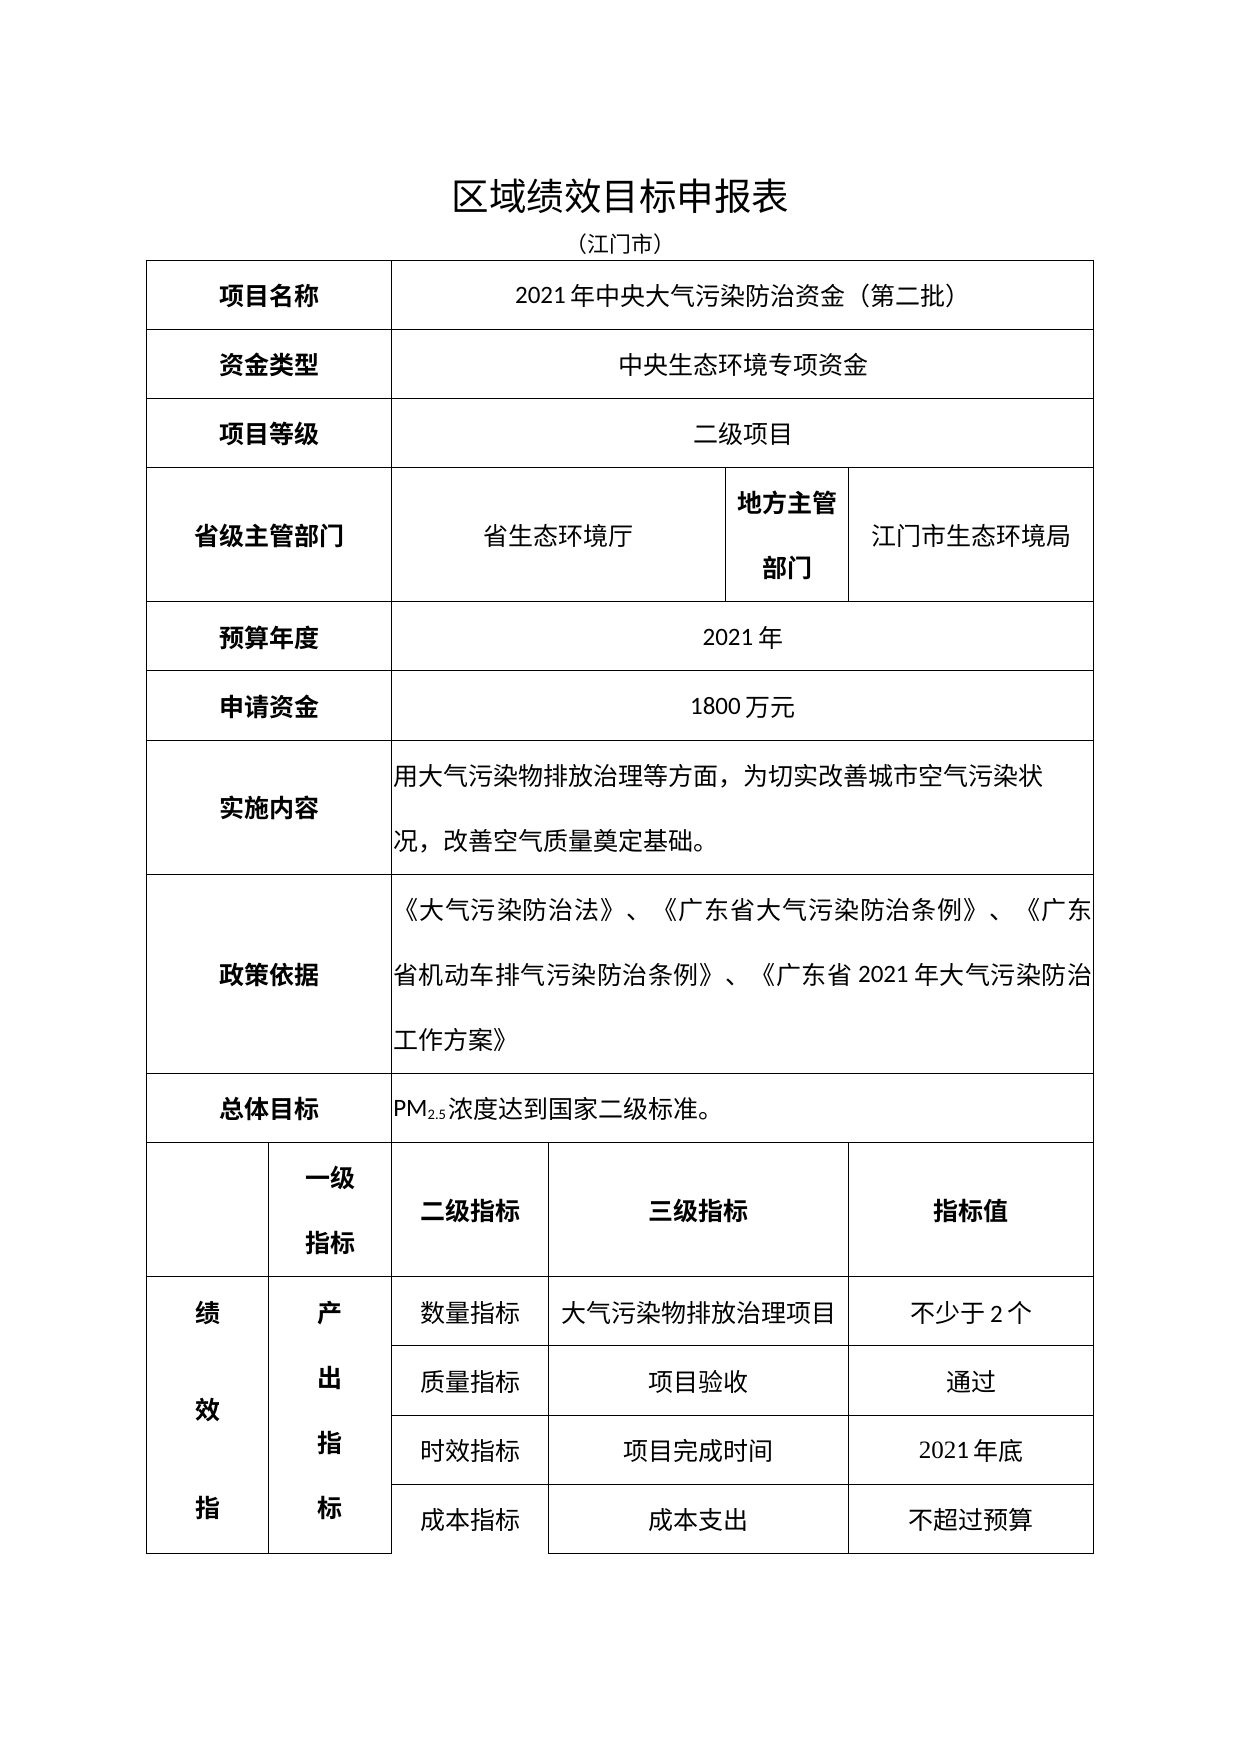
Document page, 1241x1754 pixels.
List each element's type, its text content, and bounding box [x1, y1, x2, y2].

table_cell PM2.5浓度达到国家二级标准。 [392, 1074, 1093, 1142]
table_cell 二级指标 [392, 1143, 548, 1276]
table_cell 大气污染物排放治理项目 [549, 1277, 848, 1345]
table_cell 申请资金 [147, 671, 391, 739]
table_cell 中央生态环境专项资金 [392, 330, 1093, 398]
table_cell 省级主管部门 [147, 468, 391, 601]
table_cell 总体目标 [147, 1074, 391, 1142]
table_cell 质量指标 [392, 1346, 548, 1414]
table_header 2021年中央大气污染防治资金（第二批） [392, 261, 1093, 329]
table_cell 地方主管部门 [726, 468, 848, 601]
table_cell 项目完成时间 [549, 1416, 848, 1484]
table_cell 通过 [849, 1346, 1093, 1414]
table_cell 江门市生态环境局 [849, 468, 1093, 601]
table_cell 不超过预算 [849, 1485, 1093, 1553]
table_cell 2021年 [392, 602, 1093, 670]
table_cell 《大气污染防治法》、《广东省大气污染防治条例》、《广东省机动车排气污染防治条例》、《广东省2021年大气污染防治工作方案》 [392, 875, 1093, 1073]
table_cell 实施内容 [147, 741, 391, 874]
table_cell [147, 1143, 268, 1276]
table_cell 指标值 [849, 1143, 1093, 1276]
table_header 项目名称 [147, 261, 391, 329]
table_cell 二级项目 [392, 399, 1093, 467]
table_cell 成本指标 [392, 1485, 548, 1553]
table_cell 项目验收 [549, 1346, 848, 1414]
table_cell 2021年底 [849, 1416, 1093, 1484]
table_cell 不少于2个 [849, 1277, 1093, 1345]
table_cell 用大气污染物排放治理等方面，为切实改善城市空气污染状况，改善空气质量奠定基础。 [392, 741, 1093, 874]
table_cell 资金类型 [147, 330, 391, 398]
table_cell 数量指标 [392, 1277, 548, 1345]
table_cell 成本支出 [549, 1485, 848, 1553]
table_cell 1800万元 [392, 671, 1093, 739]
text 区域绩效目标申报表 [187, 162, 1053, 227]
table_cell 政策依据 [147, 875, 391, 1073]
table_cell 绩 效 指 标 [147, 1277, 268, 1553]
table_cell 一级 指标 [269, 1143, 391, 1276]
table_cell 预算年度 [147, 602, 391, 670]
table_cell 三级指标 [549, 1143, 848, 1276]
table_cell 省生态环境厅 [392, 468, 725, 601]
table_cell 时效指标 [392, 1416, 548, 1484]
table_cell 产 出 指 标 [269, 1277, 391, 1553]
text （江门市） [187, 227, 1053, 259]
table_cell 项目等级 [147, 399, 391, 467]
